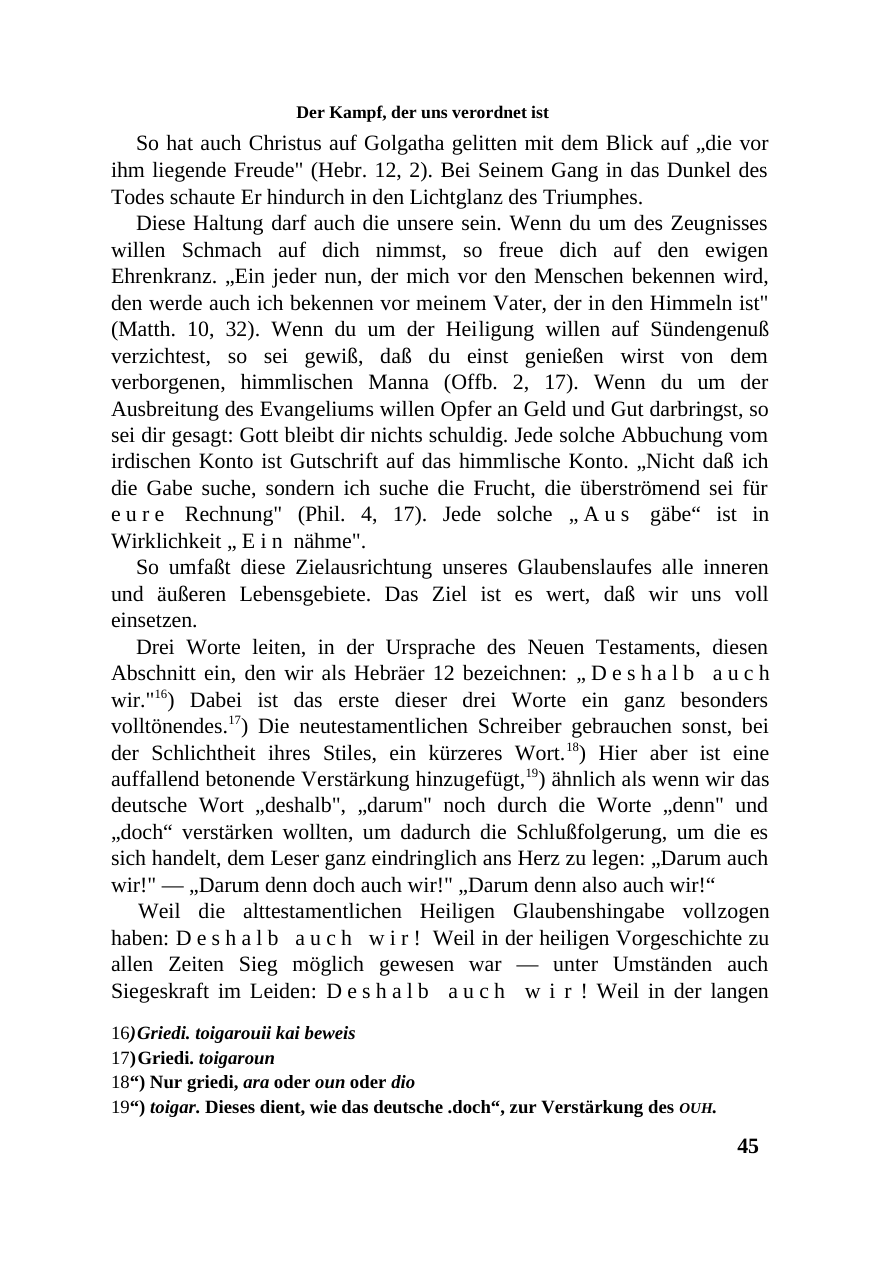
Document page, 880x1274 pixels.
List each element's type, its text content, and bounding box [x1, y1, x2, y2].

text So hat auch Christus auf Golgatha gelitten mit dem Blick auf „die vor ihm liegende Freude" (Hebr. 12, 2). Bei Seinem Gang in das Dunkel des Todes schaute Er hindurch in den Lichtglanz des Triumphes. [111, 129, 769, 209]
text Drei Worte leiten, in der Ursprache des Neuen Testaments, diesen Abschnitt ein, den wir als Hebräer 12 bezeichnen: „Deshalb auch wir.") Dabei ist das erste dieser drei Worte ein ganz besonders volltönendes.) Die neutestamentlichen Schreiber gebrauchen sonst, bei der Schlichtheit ihres Stiles, ein kürzeres Wort.) Hier aber ist eine auffallend betonende Verstärkung hinzugefügt,) ähnlich als wenn wir das deutsche Wort „deshalb", „darum" noch durch die Worte „denn" und „doch“ verstärken wollten, um dadurch die Schlußfolgerung, um die es sich handelt, dem Leser ganz eindringlich ans Herz zu legen: „Darum auch wir!" — „Darum denn doch auch wir!" „Darum denn also auch wir!“ [111, 633, 769, 897]
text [111, 897, 769, 1003]
text So umfaßt diese Zielausrichtung unseres Glaubenslaufes alle inneren und äußeren Lebensgebiete. Das Ziel ist es wert, daß wir uns voll einsetzen. [111, 553, 769, 633]
text Diese Haltung darf auch die unsere sein. Wenn du um des Zeugnisses willen Schmach auf dich nimmst, so freue dich auf den ewigen Ehrenkranz. „Ein jeder nun, der mich vor den Menschen bekennen wird, den werde auch ich bekennen vor meinem Vater, der in den Himmeln ist" (Matth. 10, 32). Wenn du um der Heiligung willen auf Sündengenuß verzichtest, so sei gewiß, daß du einst genießen wirst von dem verborgenen, himmlischen Manna (Offb. 2, 17). Wenn du um der Ausbreitung des Evangeliums willen Opfer an Geld und Gut darbringst, so sei dir gesagt: Gott bleibt dir nichts schuldig. Jede solche Abbuchung vom irdischen Konto ist Gutschrift auf das himmlische Konto. „Nicht daß ich die Gabe suche, sondern ich suche die Frucht, die überströmend sei für eure Rechnung" (Phil. 4, 17). Jede solche „Aus gäbe“ ist in Wirklichkeit „Ein nähme". [111, 209, 769, 553]
